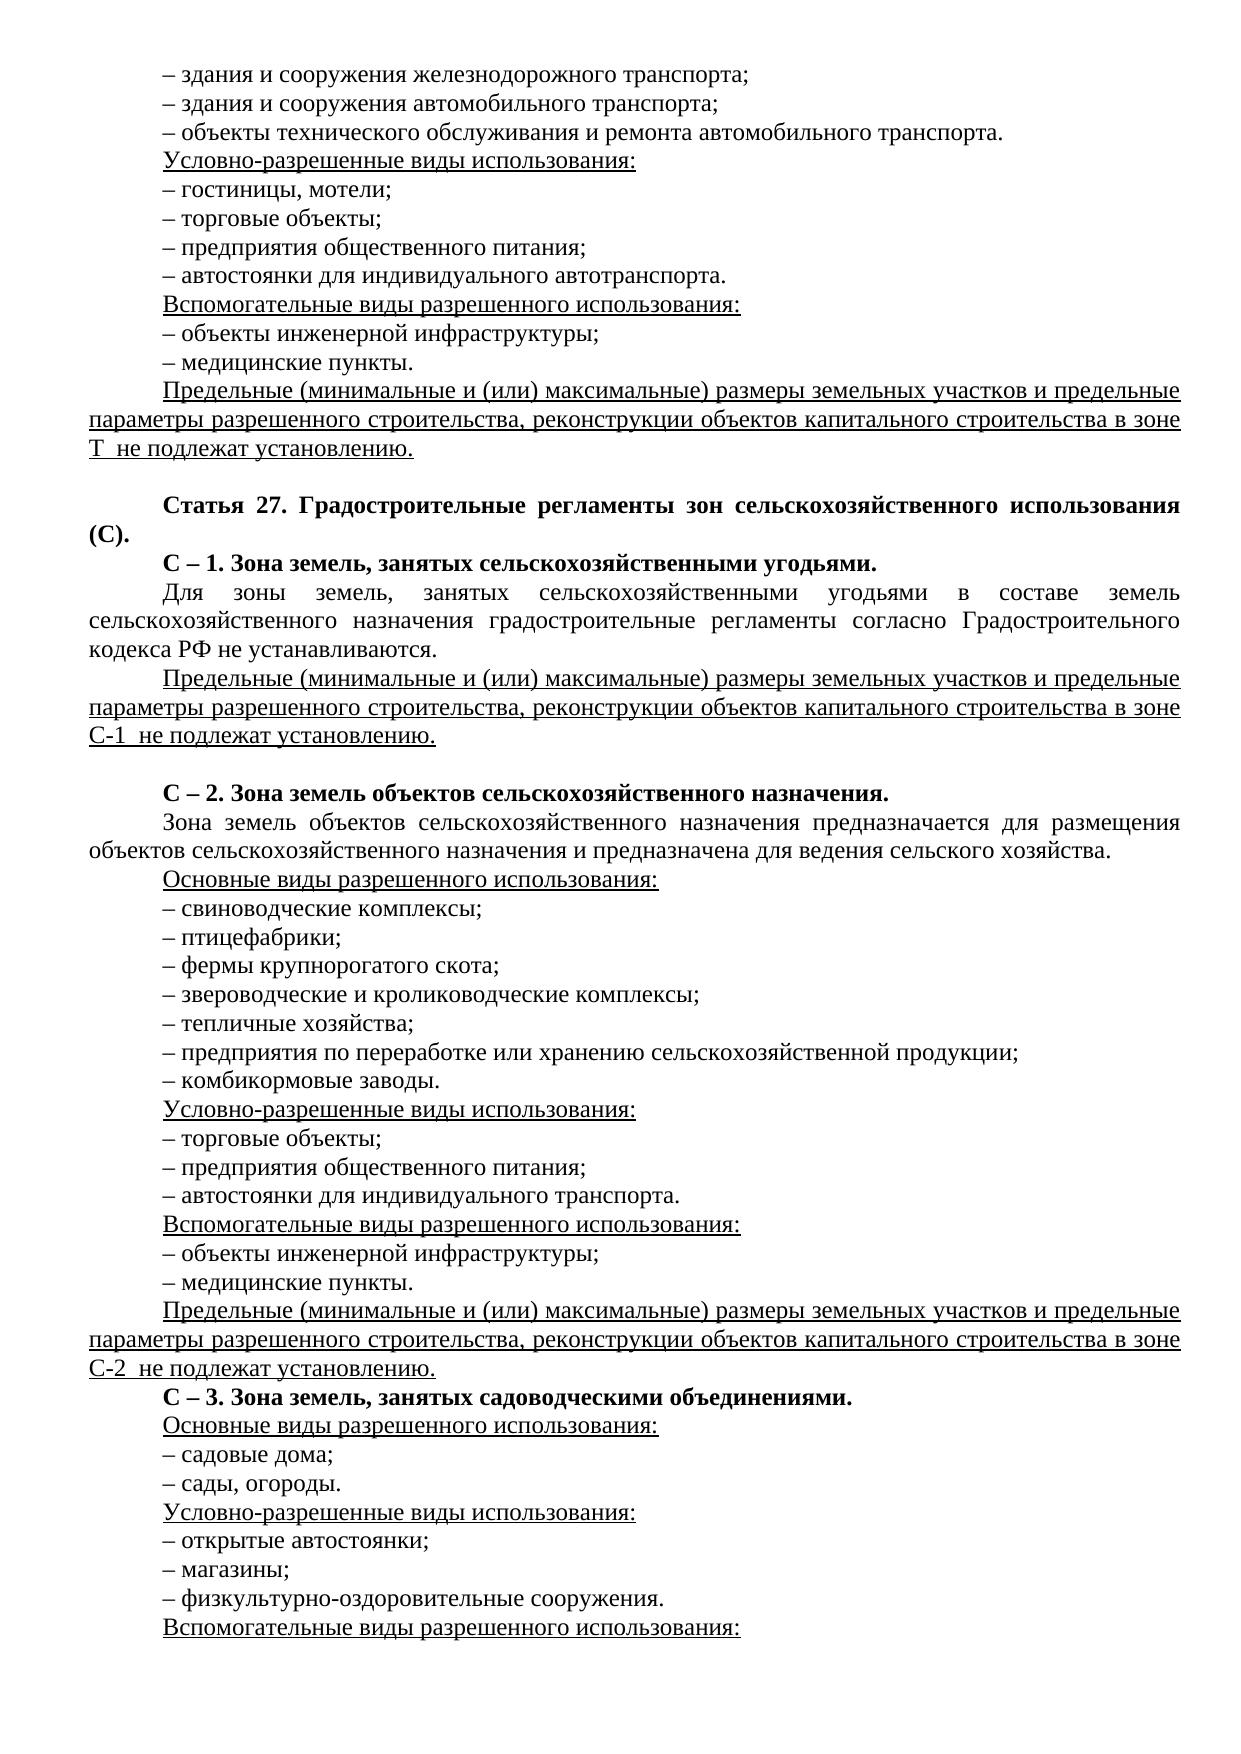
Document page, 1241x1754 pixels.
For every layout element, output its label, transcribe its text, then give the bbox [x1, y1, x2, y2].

text С – 3. Зона земель, занятых садоводческими объединениями. [89, 1382, 1181, 1410]
text Условно-разрешенные виды использования: [89, 1094, 1181, 1123]
text – комбикормовые заводы. [89, 1065, 1181, 1094]
text – сады, огороды. [89, 1468, 1181, 1497]
text – здания и сооружения автомобильного транспорта; [89, 88, 1181, 117]
text – садовые дома; [89, 1439, 1181, 1468]
text – фермы крупнорогатого скота; [89, 950, 1181, 979]
text – открытые автостоянки; [89, 1525, 1181, 1554]
text Предельные (минимальные и (или) максимальные) размеры земельных участков и предельные параметры разрешенного строительства, реконструкции объектов капитального строительства в зоне С-1 не подлежат установлению. [89, 663, 1181, 717]
text Зона земель объектов сельскохозяйственного назначения предназначается для размещения объектов сельскохозяйственного назначения и предназначена для ведения сельского хозяйства. [89, 807, 1181, 864]
text – медицинские пункты. [89, 1267, 1181, 1295]
text – предприятия общественного питания; [89, 1152, 1181, 1180]
text Предельные (минимальные и (или) максимальные) размеры земельных участков и предельные параметры разрешенного строительства, реконструкции объектов капитального строительства в зоне С-2 не подлежат установлению. [89, 1351, 1181, 1382]
text – торговые объекты; [89, 203, 1181, 232]
text Предельные (минимальные и (или) максимальные) размеры земельных участков и предельные параметры разрешенного строительства, реконструкции объектов капитального строительства в зоне С-2 не подлежат установлению. [89, 1295, 1181, 1349]
text – гостиницы, мотели; [89, 174, 1181, 203]
text – торговые объекты; [89, 1123, 1181, 1152]
text – объекты технического обслуживания и ремонта автомобильного транспорта. [89, 117, 1181, 145]
text – объекты инженерной инфраструктуры; [89, 1238, 1181, 1267]
text – предприятия общественного питания; [89, 232, 1181, 260]
text Вспомогательные виды разрешенного использования: [89, 1209, 1181, 1238]
text Вспомогательные виды разрешенного использования: [89, 1612, 1181, 1640]
text – объекты инженерной инфраструктуры; [89, 318, 1181, 347]
text – медицинские пункты. [89, 347, 1181, 375]
text – тепличные хозяйства; [89, 1008, 1181, 1037]
text Условно-разрешенные виды использования: [89, 1497, 1181, 1525]
text – автостоянки для индивидуального транспорта. [89, 1180, 1181, 1209]
text – автостоянки для индивидуального автотранспорта. [89, 260, 1181, 289]
text С – 2. Зона земель объектов сельскохозяйственного назначения. [89, 778, 1181, 807]
text Основные виды разрешенного использования: [89, 1410, 1181, 1439]
text С – 1. Зона земель, занятых сельскохозяйственными угодьями. [89, 548, 1181, 577]
text – физкультурно-оздоровительные сооружения. [89, 1583, 1181, 1612]
text Статья 27. Градостроительные регламенты зон сельскохозяйственного использования (С). [89, 490, 1181, 548]
text – птицефабрики; [89, 922, 1181, 950]
text Основные виды разрешенного использования: [89, 864, 1181, 893]
text – магазины; [89, 1554, 1181, 1583]
text Предельные (минимальные и (или) максимальные) размеры земельных участков и предельные параметры разрешенного строительства, реконструкции объектов капитального строительства в зоне С-1 не подлежат установлению. [89, 718, 1181, 749]
text Для зоны земель, занятых сельскохозяйственными угодьями в составе земель сельскохозяйственного назначения градостроительные регламенты согласно Градостроительного кодекса РФ не устанавливаются. [89, 577, 1181, 663]
text Предельные (минимальные и (или) максимальные) размеры земельных участков и предельные параметры разрешенного строительства, реконструкции объектов капитального строительства в зоне Т не подлежат установлению. [89, 431, 1181, 462]
text – свиноводческие комплексы; [89, 893, 1181, 922]
text – предприятия по переработке или хранению сельскохозяйственной продукции; [89, 1037, 1181, 1065]
text Условно-разрешенные виды использования: [89, 145, 1181, 174]
text Предельные (минимальные и (или) максимальные) размеры земельных участков и предельные параметры разрешенного строительства, реконструкции объектов капитального строительства в зоне Т не подлежат установлению. [89, 375, 1181, 429]
text – здания и сооружения железнодорожного транспорта; [89, 59, 1181, 88]
text Вспомогательные виды разрешенного использования: [89, 289, 1181, 318]
text – звероводческие и кролиководческие комплексы; [89, 979, 1181, 1008]
